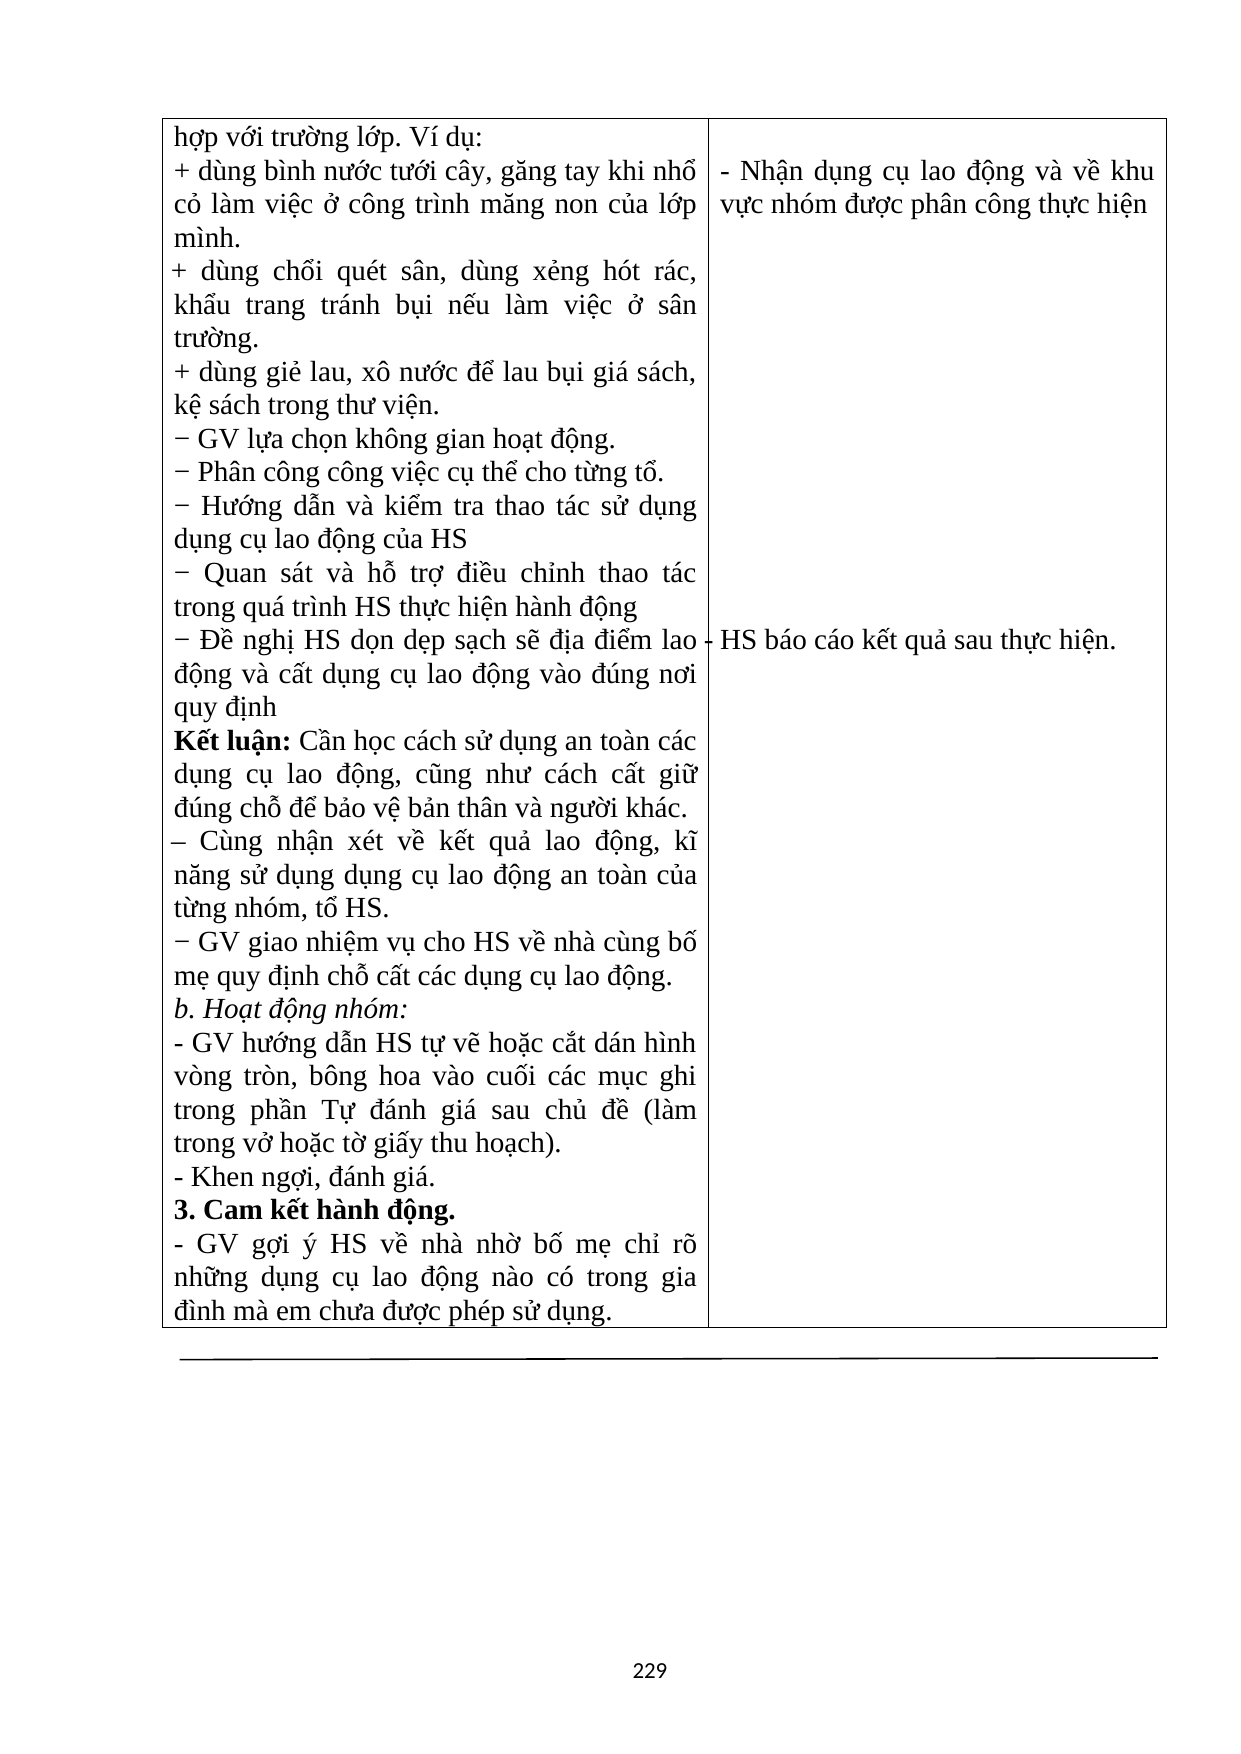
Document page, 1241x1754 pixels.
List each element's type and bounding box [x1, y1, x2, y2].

table_cell [709, 119, 1166, 1327]
table_cell [163, 119, 708, 1327]
